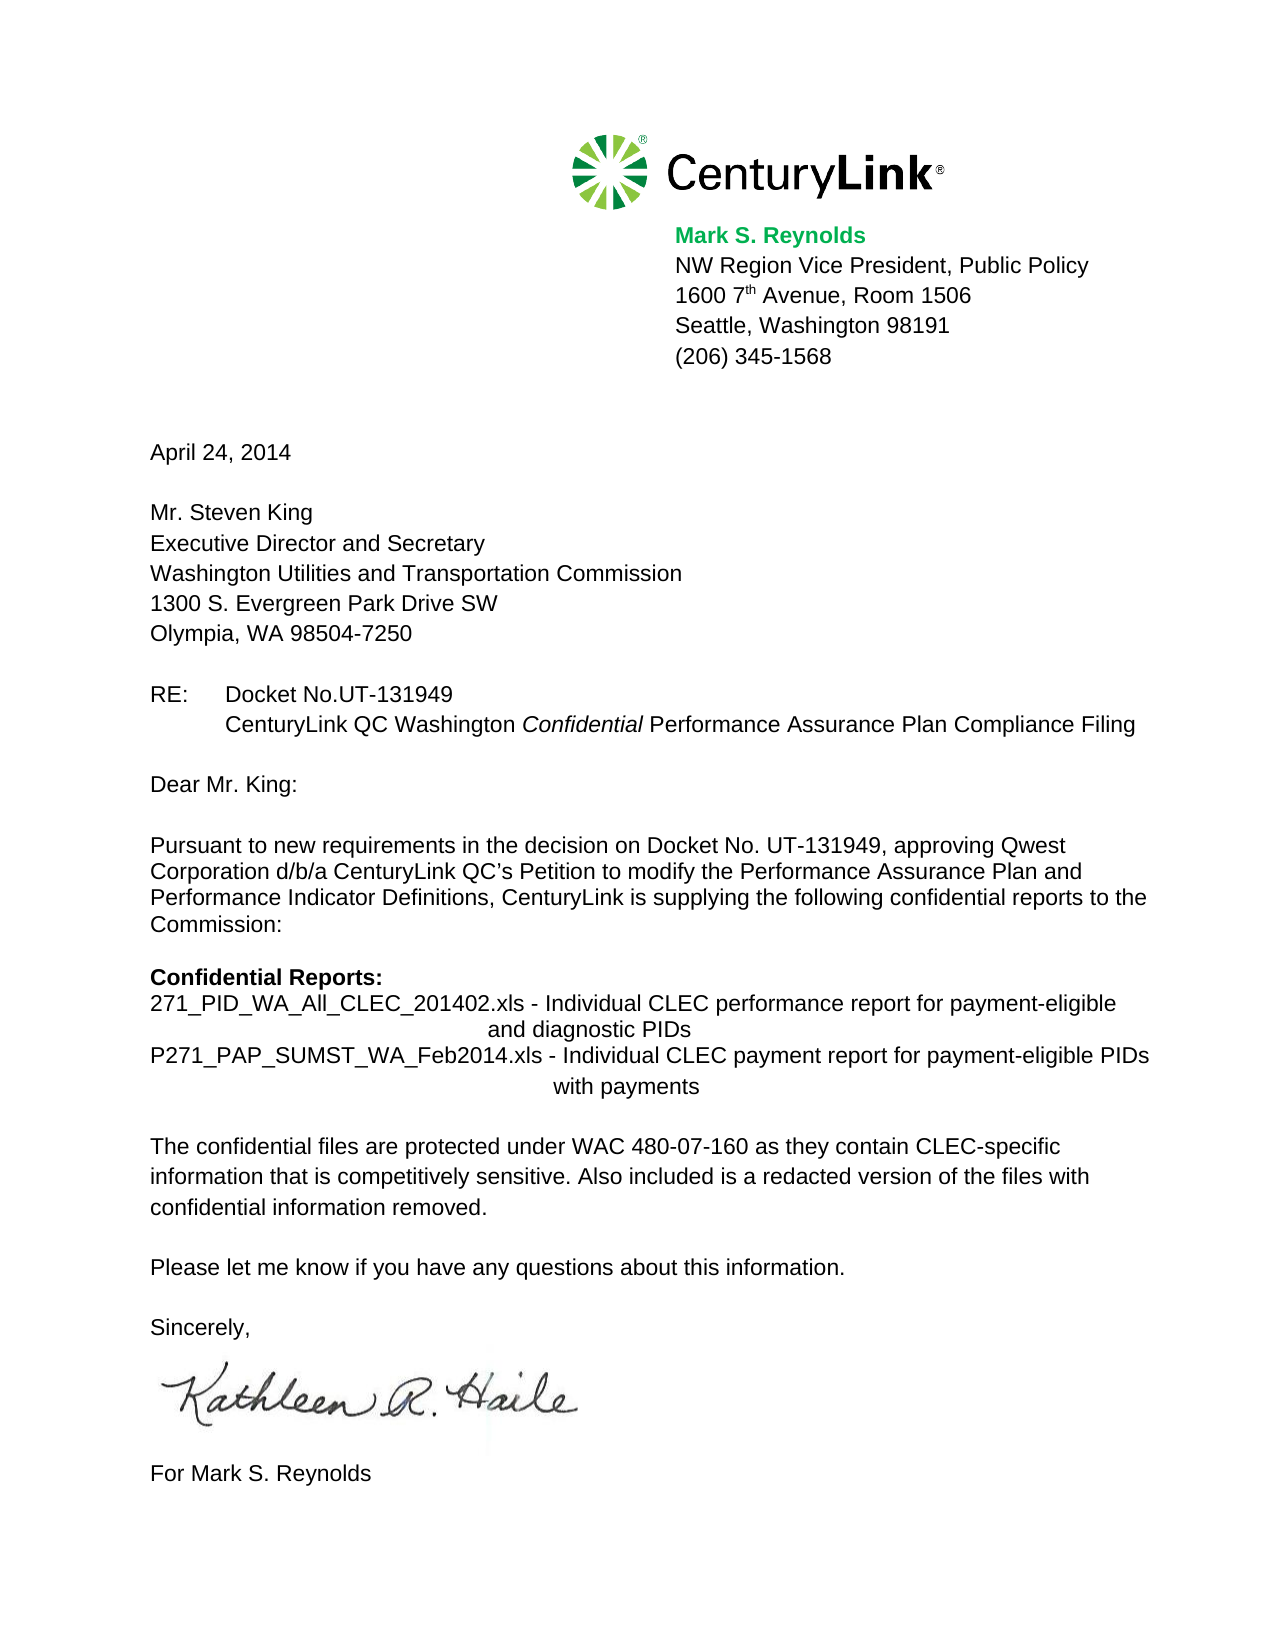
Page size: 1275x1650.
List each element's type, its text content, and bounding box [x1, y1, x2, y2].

text CenturyLink QC Washington Confidential Performance Assurance Plan Compliance Filing [225, 711, 1153, 737]
text The confidential files are protected under WAC 480-07-160 as they contain CLEC-specific information that is competitively sensitive. Also included is a redacted version of the files with confidential information removed. [150, 1133, 1153, 1220]
text April 24, 2014 [150, 439, 1153, 465]
picture [537, 100, 966, 244]
text Mr. Steven King [150, 499, 1153, 526]
text Executive Director and Secretary [150, 529, 1153, 556]
text P271_PAP_SUMST_WA_Feb2014.xls - Individual CLEC payment report for payment-eligible PIDs with payments [150, 1042, 1153, 1099]
text For Mark S. Reynolds [150, 1460, 1153, 1486]
text Please let me know if you have any questions about this information. [150, 1254, 1153, 1280]
text 271_PID_WA_All_CLEC_201402.xls - Individual CLEC performance report for payment-eligible and diagnostic PIDs [150, 990, 1153, 1042]
text Pursuant to new requirements in the decision on Docket No. UT-131949, approving Qwest Corporation d/b/a CenturyLink QC’s Petition to modify the Performance Assurance Plan and Performance Indicator Definitions, CenturyLink is supplying the following confidential reports to the Commission: [150, 832, 1153, 937]
text Confidential Reports: [150, 963, 1153, 990]
text NW Region Vice President, Public Policy [675, 252, 1153, 278]
text 1600 7th Avenue, Room 1506 [675, 282, 1153, 309]
text Mark S. Reynolds [675, 222, 1153, 248]
text Washington Utilities and Transportation Commission [150, 560, 1153, 586]
text RE: Docket No.UT-131949 [150, 681, 1153, 707]
text Seattle, Washington 98191 [675, 312, 1153, 339]
text Olympia, WA 98504-7250 [150, 620, 1153, 647]
text 1300 S. Evergreen Park Drive SW [150, 590, 1153, 616]
text Dear Mr. King: [150, 771, 1153, 798]
text (206) 345-1568 [675, 343, 1153, 369]
picture [150, 1344, 578, 1456]
text Sincerely, [150, 1314, 1153, 1341]
